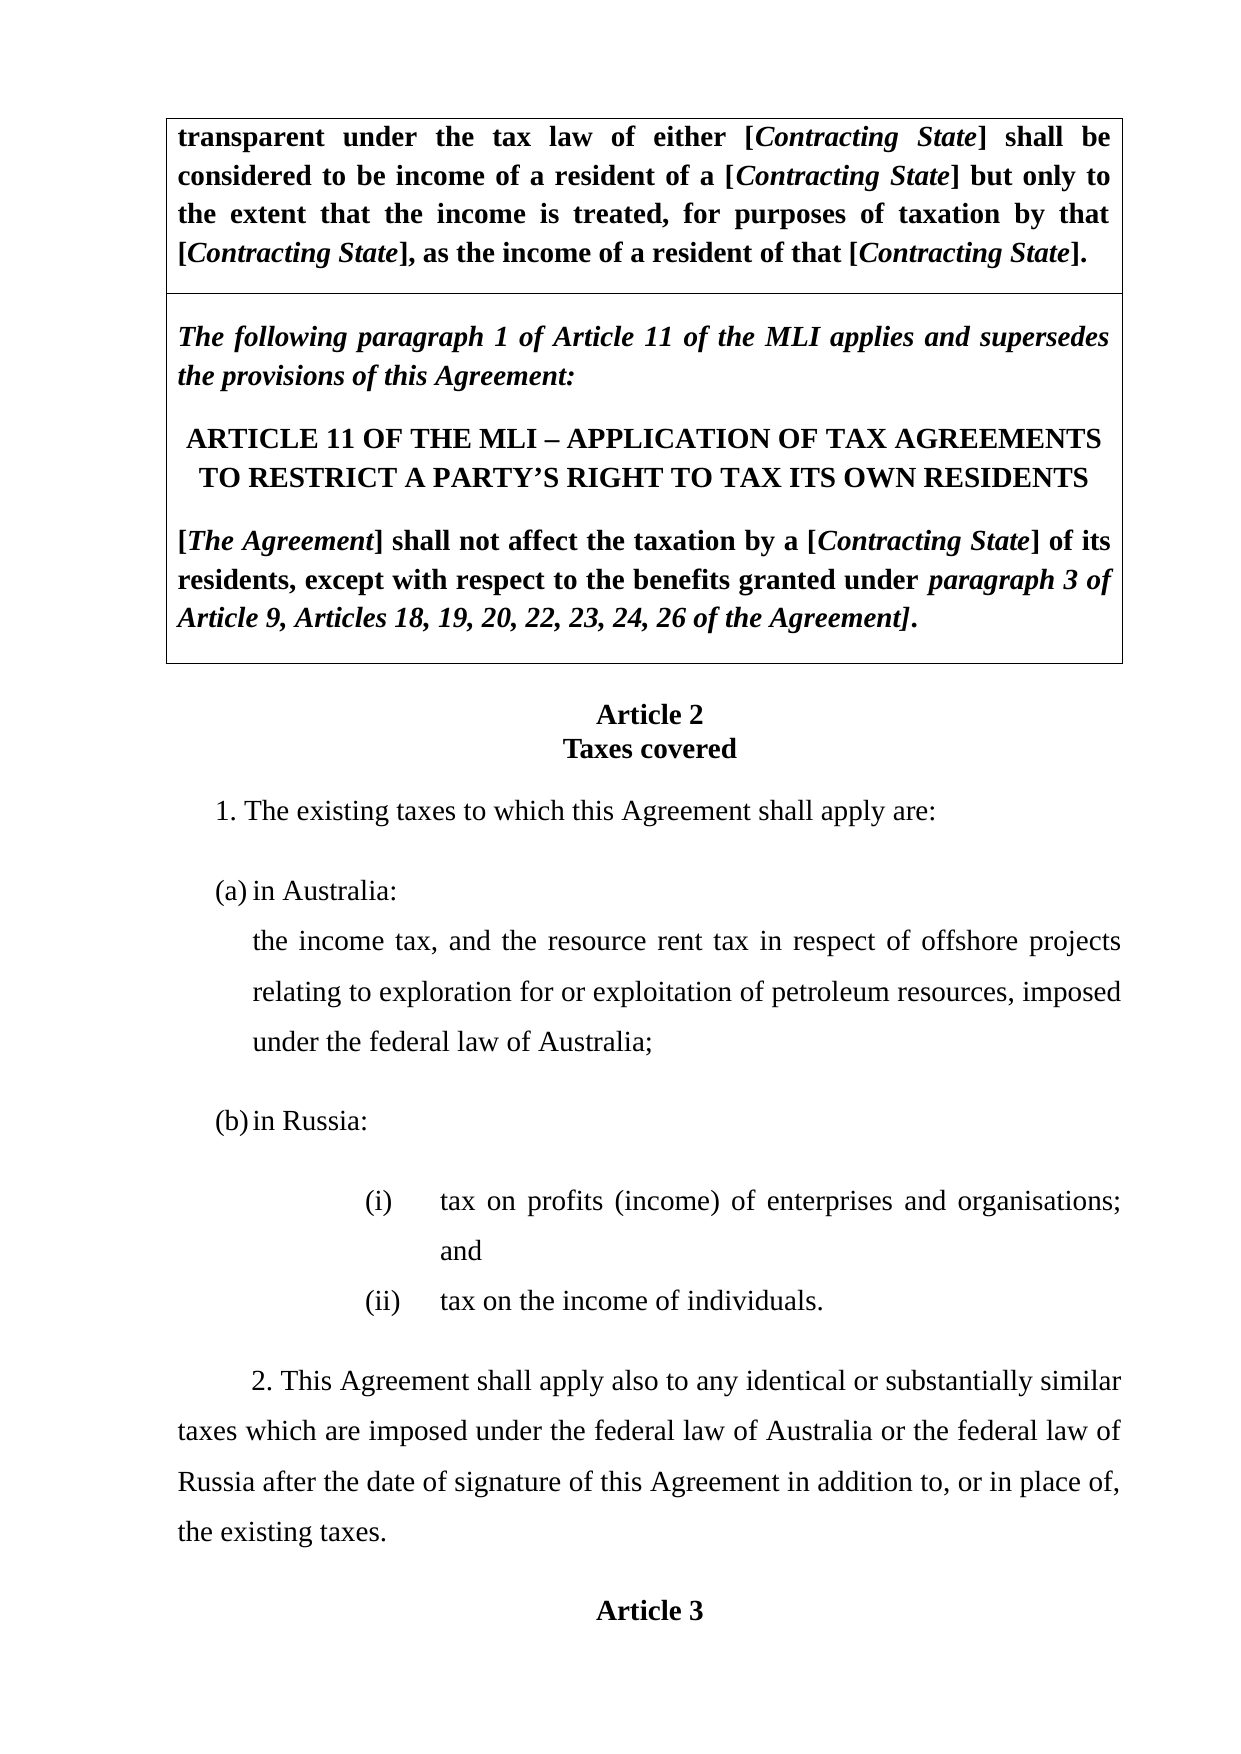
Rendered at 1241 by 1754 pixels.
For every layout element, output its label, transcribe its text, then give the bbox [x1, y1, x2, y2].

list tax on the income of individuals. [365, 1283, 1122, 1317]
text 2. This Agreement shall apply also to any identical or substantially similar taxes which are imposed under the federal law of Australia or the federal law of Russia after the date of signature of this Agreement in addition to, or in place of, the existing taxes. [177, 1363, 1122, 1547]
text Article 3 [177, 1593, 1122, 1627]
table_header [167, 119, 1122, 293]
list the income tax, and the resource rent tax in respect of offshore projects relating to exploration for or exploitation of petroleum resources, imposed under the federal law of Australia; [252, 923, 1122, 1057]
text Taxes covered [177, 731, 1122, 764]
table_cell The following paragraph 1 of Article 11 of the MLI applies and supersedes the provisions of this Agreement: ARTICLE 11 OF THE MLI – APPLICATION OF TAX AGREEMENTS TO RESTRICT A PARTY’S RIGHT TO TAX ITS OWN RESIDENTS [The Agreement] shall not affect the taxation by a [Contracting State] of its residents, except with respect to the benefits granted under paragraph 3 of Article 9, Articles 18, 19, 20, 22, 23, 24, 26 of the Agreement]. [167, 294, 1122, 663]
text 1. The existing taxes to which this Agreement shall apply are: [177, 793, 1122, 827]
list in Australia: [215, 873, 1122, 907]
text Article 2 [177, 697, 1122, 731]
list in Russia: [215, 1103, 1122, 1137]
list tax on profits (income) of enterprises and organisations; and [365, 1183, 1122, 1267]
